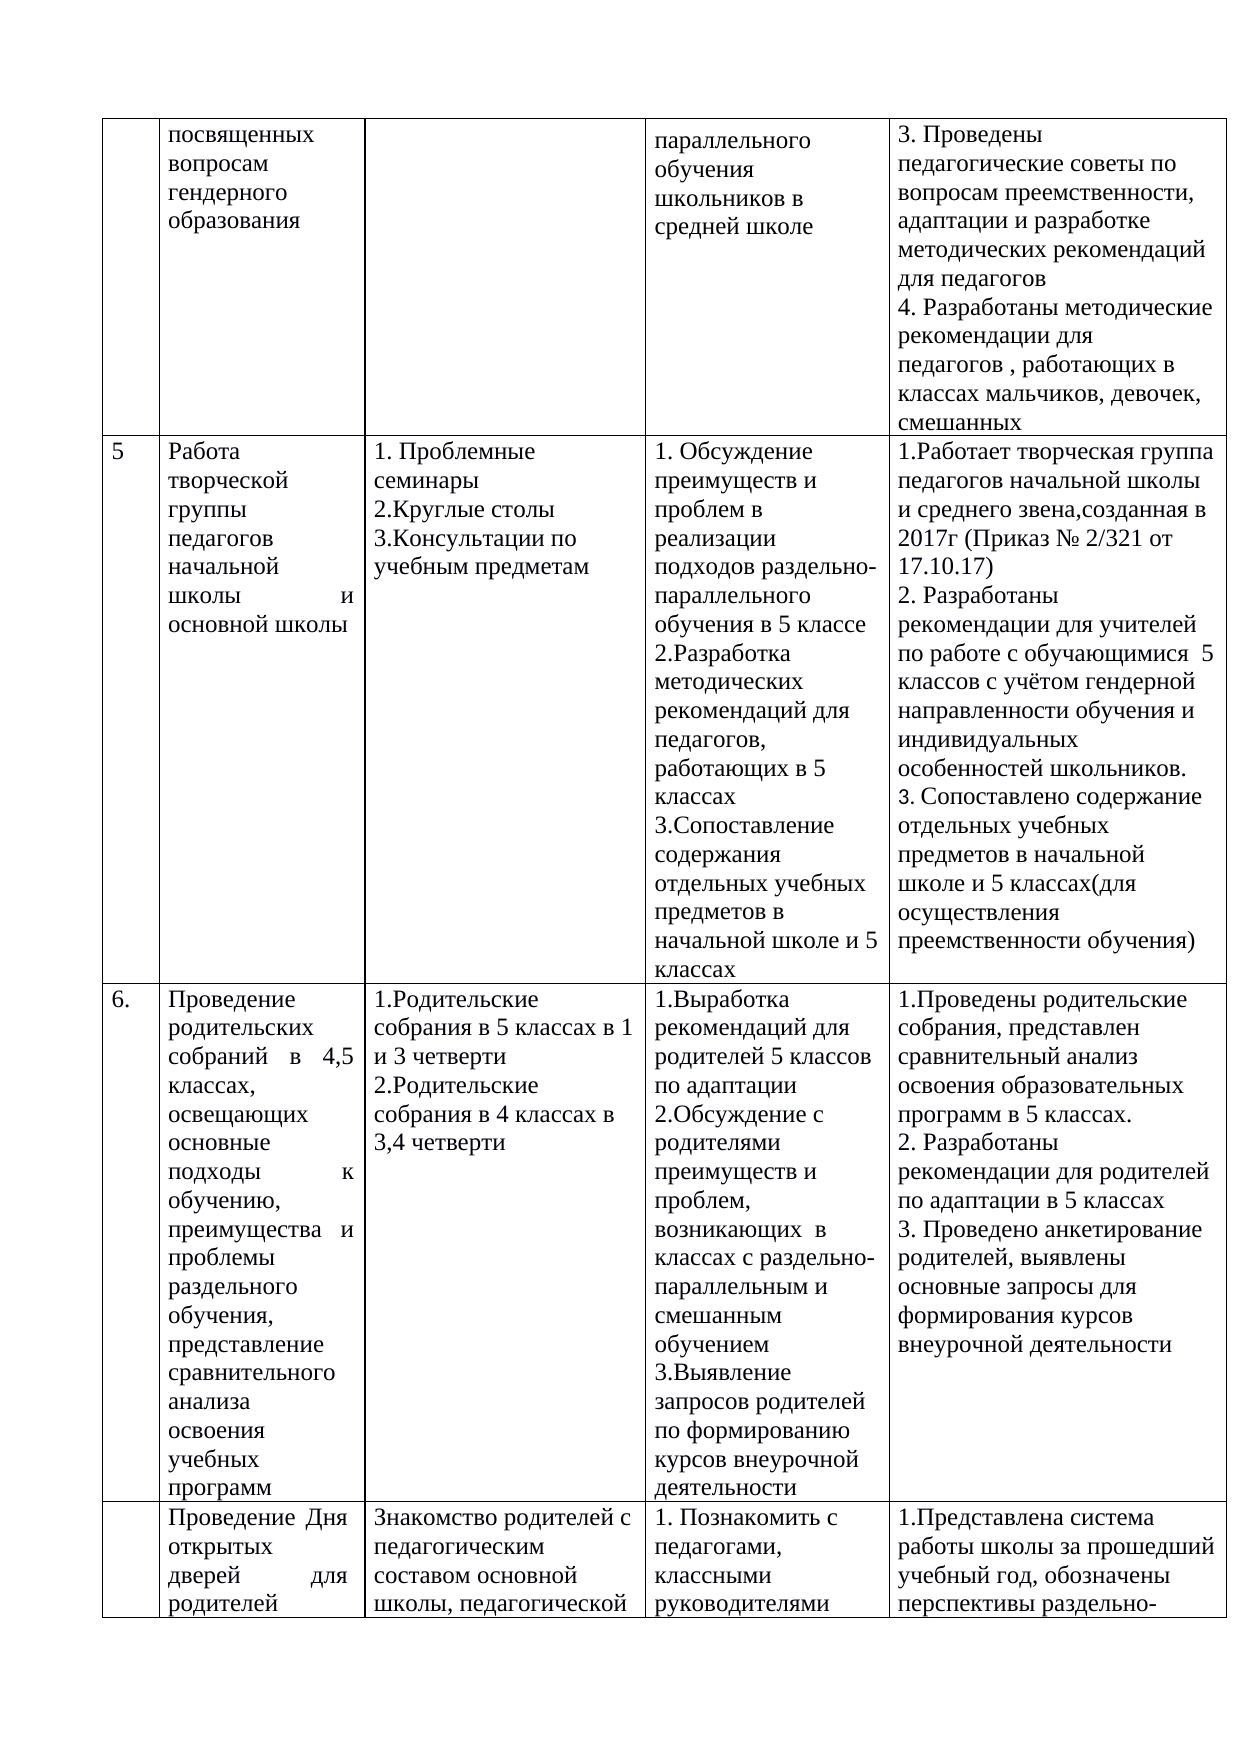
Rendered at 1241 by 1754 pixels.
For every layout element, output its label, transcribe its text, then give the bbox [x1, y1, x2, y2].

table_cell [890, 1502, 1226, 1617]
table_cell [646, 119, 889, 435]
table_cell 1. Проблемные семинары 2.Круглые столы 3.Консультации по учебным предметам [366, 436, 645, 983]
table_cell 1. Обсуждение преимуществ и проблем в реализации подходов раздельно-параллельного обучения в 5 классе 2.Разработка методических рекомендаций для педагогов, работающих в 5 классах 3.Сопоставление содержания отдельных учебных предметов в начальной школе и 5 классах [646, 436, 889, 983]
table_cell 5 [103, 436, 159, 983]
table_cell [366, 1502, 645, 1617]
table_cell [366, 119, 645, 435]
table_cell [160, 1502, 364, 1617]
table_cell Работа творческой группы педагогов начальной школы и основной школы [160, 436, 364, 983]
table_cell 1.Работает творческая группа педагогов начальной школы и среднего звена,созданная в 2017г (Приказ № 2/321 от 17.10.17) 2. Разработаны рекомендации для учителей по работе с обучающимися 5 классов с учётом гендерной направленности обучения и индивидуальных особенностей школьников. 3. Сопоставлено содержание отдельных учебных предметов в начальной школе и 5 классах(для осуществления преемственности обучения) [890, 436, 1226, 983]
table_cell 1.Проведены родительские собрания, представлен сравнительный анализ освоения образовательных программ в 5 классах. 2. Разработаны рекомендации для родителей по адаптации в 5 классах 3. Проведено анкетирование родителей, выявлены основные запросы для формирования курсов внеурочной деятельности [890, 984, 1226, 1501]
table_cell 6. [103, 984, 159, 1501]
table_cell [890, 119, 1226, 435]
table_cell 4 [103, 119, 159, 435]
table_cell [160, 119, 364, 435]
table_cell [646, 1502, 889, 1617]
table_cell 1.Родительские собрания в 5 классах в 1 и 3 четверти 2.Родительские собрания в 4 классах в 3,4 четверти [366, 984, 645, 1501]
table_cell Проведение родительских собраний в 4,5 классах, освещающих основные подходы к обучению, преимущества и проблемы раздельного обучения, представление сравнительного анализа освоения учебных программ [160, 984, 364, 1501]
table_cell [103, 1502, 159, 1617]
table_cell 1.Выработка рекомендаций для родителей 5 классов по адаптации 2.Обсуждение с родителями преимуществ и проблем, возникающих в классах с раздельно-параллельным и смешанным обучением 3.Выявление запросов родителей по формированию курсов внеурочной деятельности [646, 984, 889, 1501]
